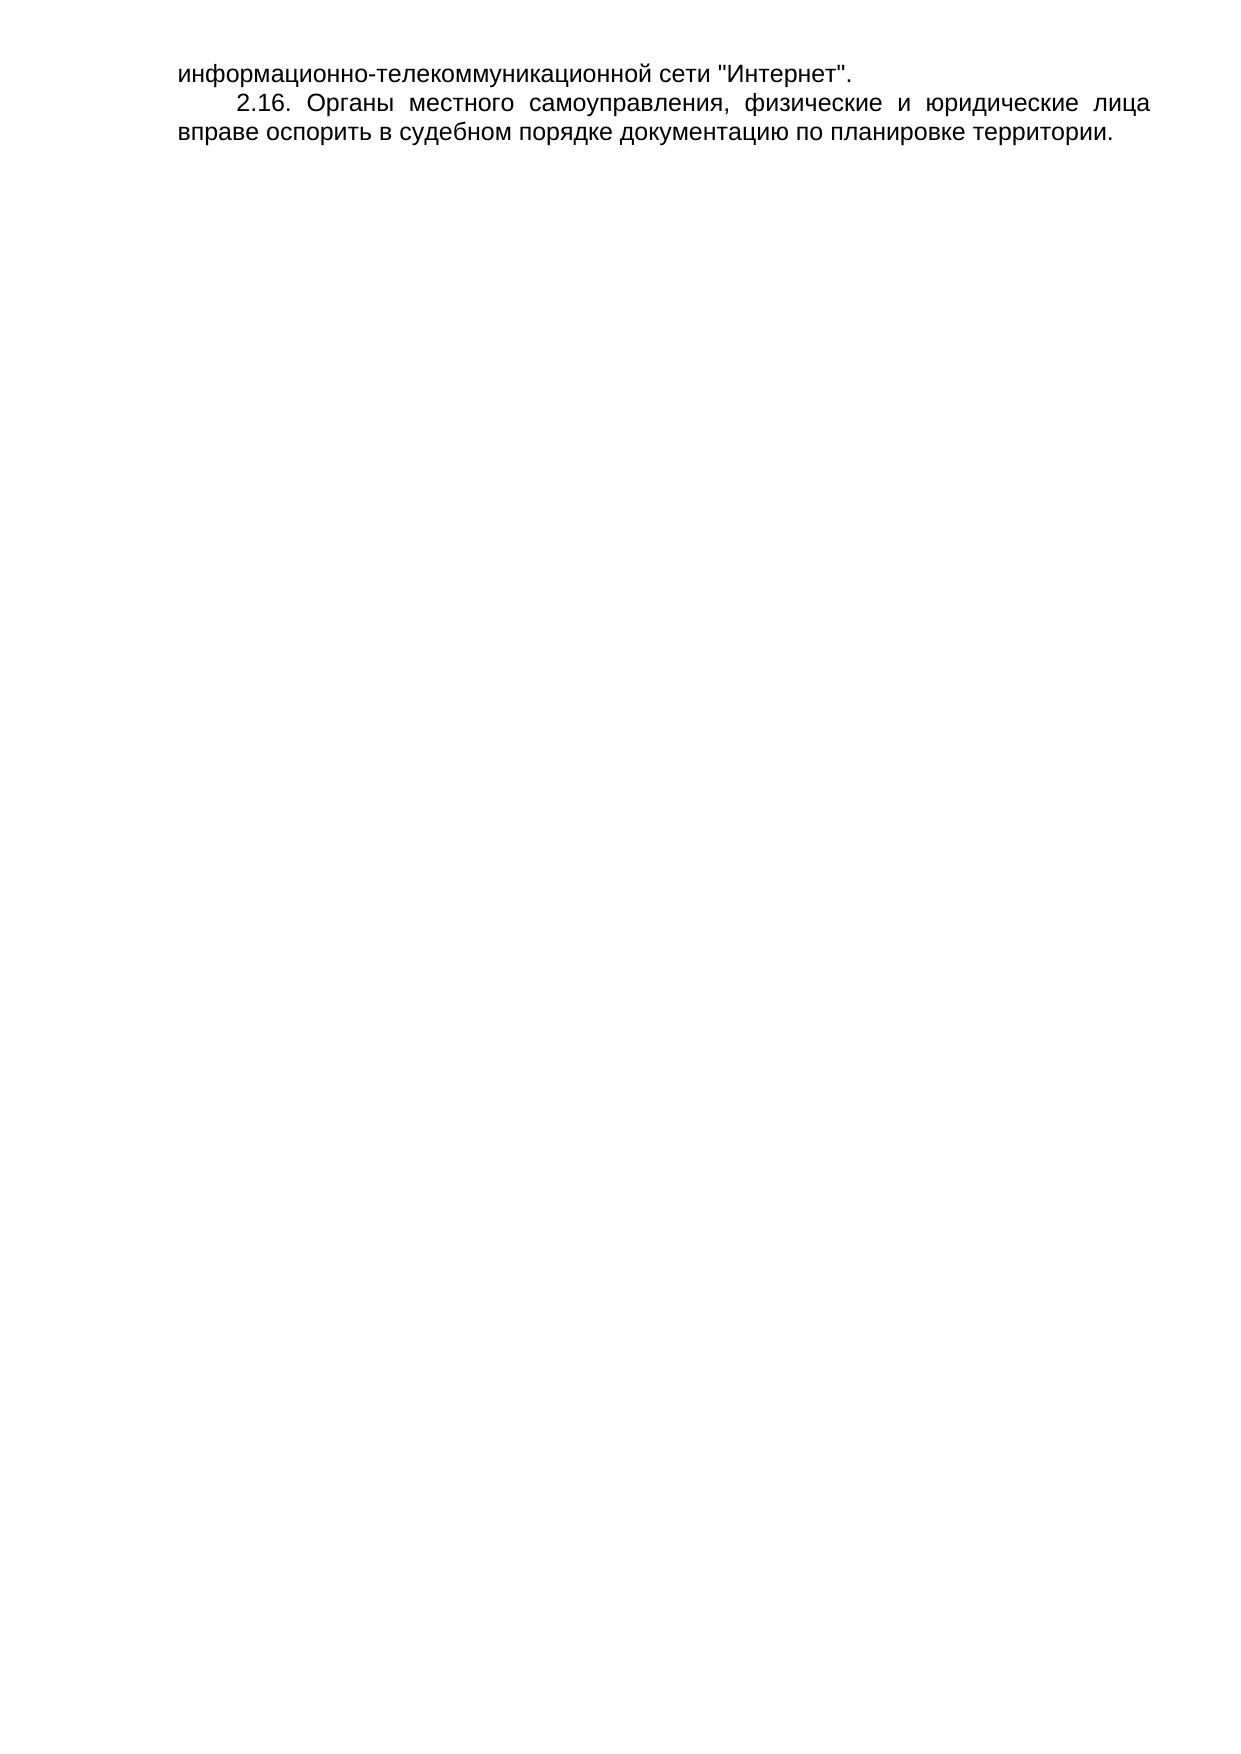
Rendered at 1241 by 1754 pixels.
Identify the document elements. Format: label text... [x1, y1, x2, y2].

text 2.16. Органы местного самоуправления, физические и юридические лица вправе оспорить в судебном порядке документацию по планировке территории. [177, 88, 1152, 145]
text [177, 59, 1152, 88]
